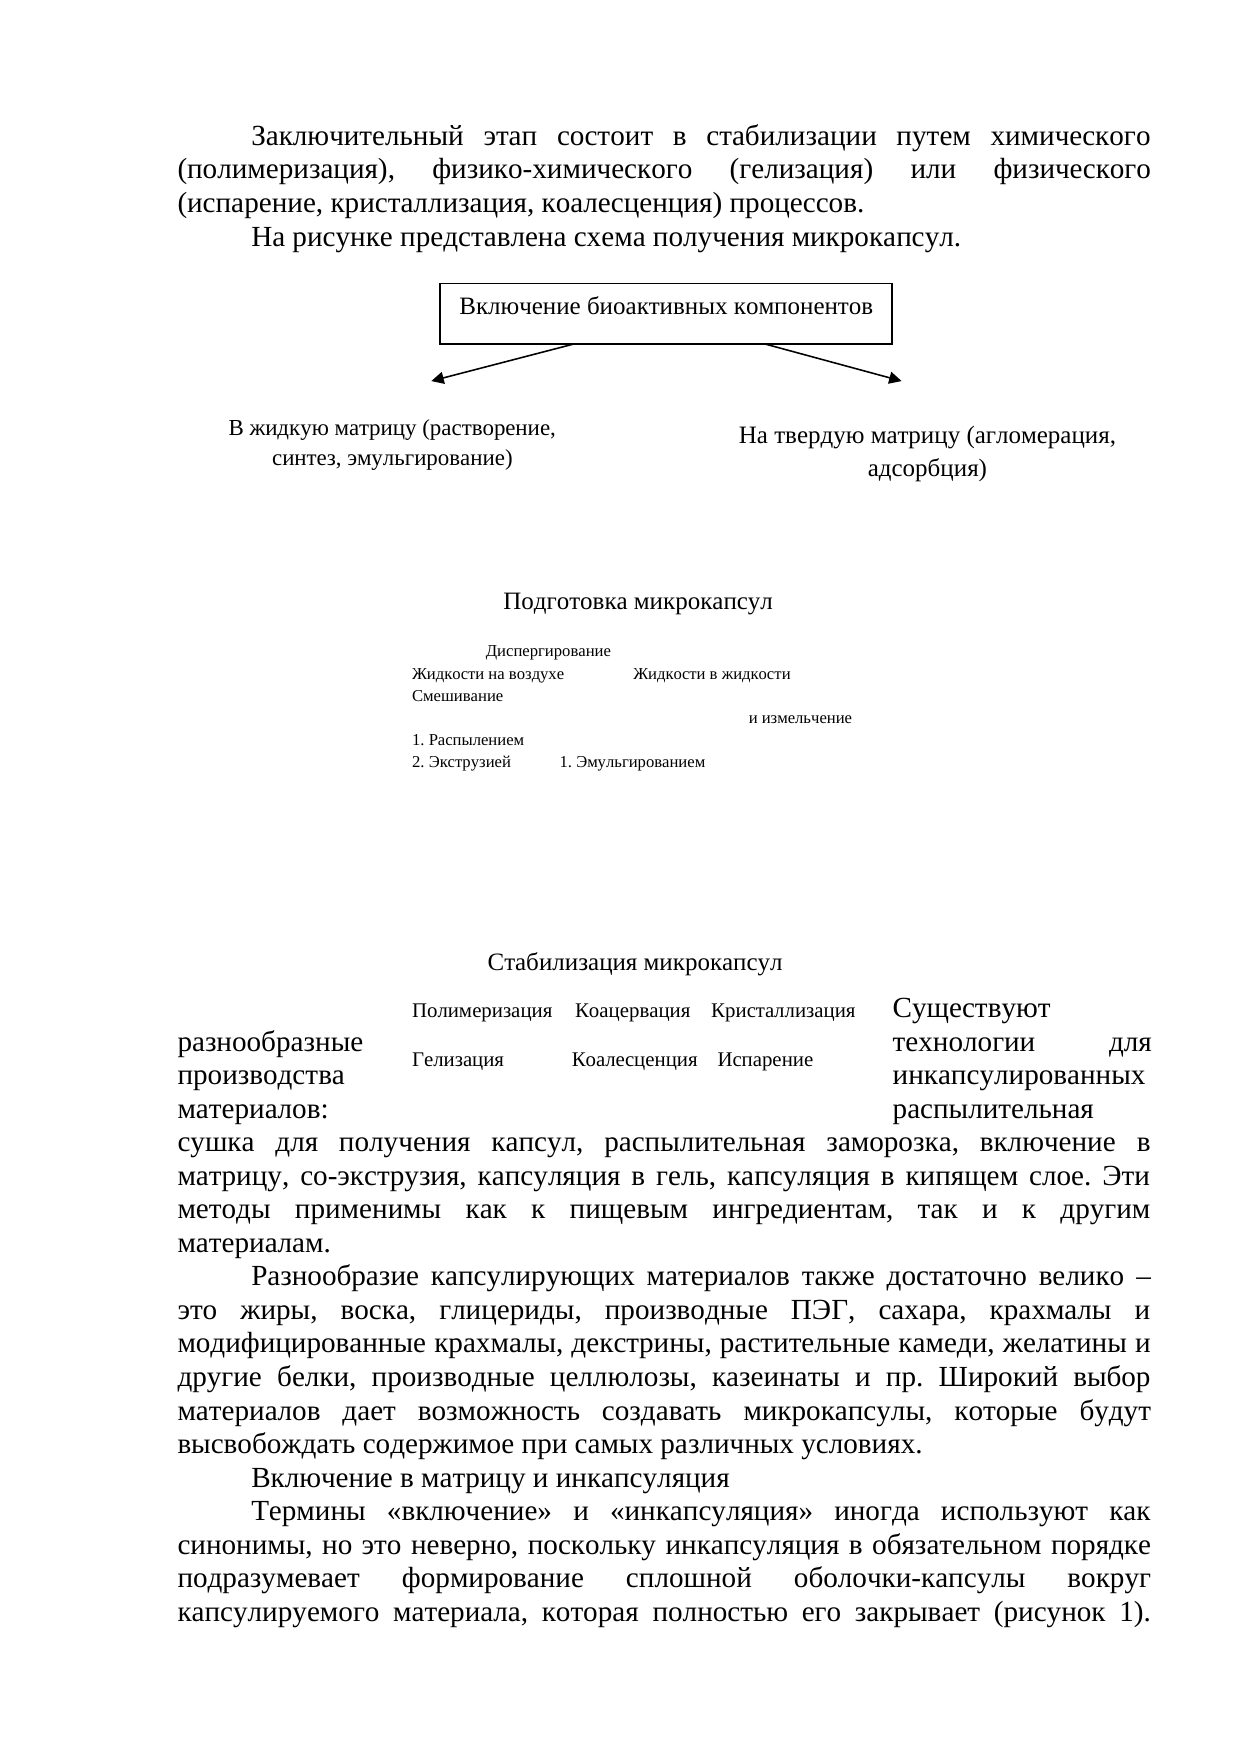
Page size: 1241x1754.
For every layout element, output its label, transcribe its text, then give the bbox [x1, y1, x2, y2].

text Разнообразие капсулирующих материалов также достаточно велико – это жиры, воска, глицериды, производные ПЭГ, сахара, крахмалы и модифицированные крахмалы, декстрины, растительные камеди, желатины и другие белки, производные целлюлозы, казеинаты и пр. Широкий выбор материалов дает возможность создавать микрокапсулы, которые будут высвобождать содержимое при самых различных условиях. [177, 1258, 1152, 1460]
text Включение в матрицу и инкапсуляция [177, 1460, 1152, 1493]
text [177, 1493, 1152, 1627]
text На рисунке представлена схема получения микрокапсул. [177, 219, 1152, 252]
text Существуют разнообразные технологии для производства инкапсулированных материалов: распылительная сушка для получения капсул, распылительная заморозка, включение в матрицу, со-экструзия, капсуляция в гель, капсуляция в кипящем слое. Эти методы применимы как к пищевым ингредиентам, так и к другим материалам. [177, 990, 1152, 1258]
text Заключительный этап состоит в стабилизации путем химического (полимеризация), физико-химического (гелизация) или физического (испарение, кристаллизация, коалесценция) процессов. [177, 118, 1152, 219]
